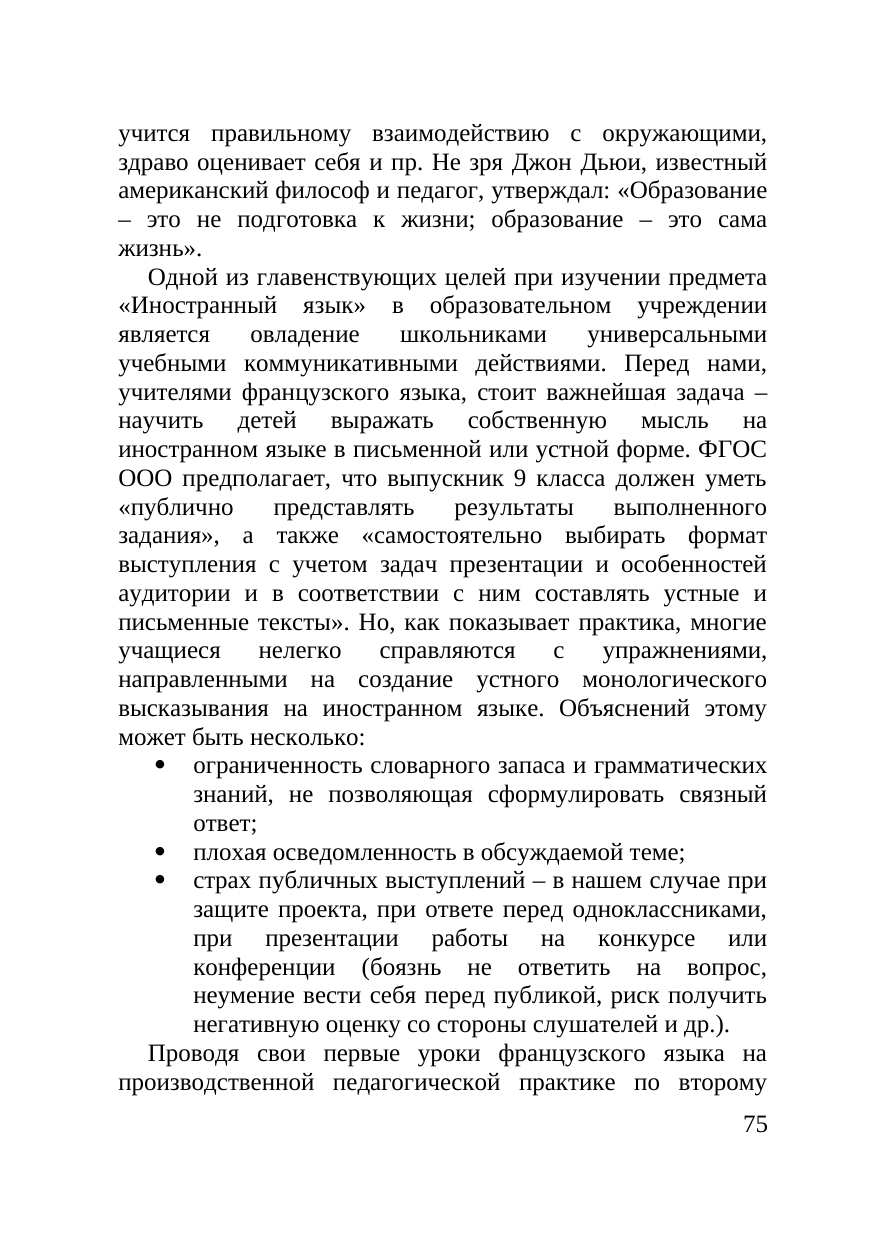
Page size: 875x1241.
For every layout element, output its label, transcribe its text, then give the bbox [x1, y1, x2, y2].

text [118, 1038, 768, 1096]
list страх публичных выступлений – в нашем случае при защите проекта, при ответе перед одноклассниками, при презентации работы на конкурсе или конференции (боязнь не ответить на вопрос, неумение вести себя перед публикой, риск получить негативную оценку со стороны слушателей и др.). [156, 866, 768, 1038]
list плохая осведомленность в обсуждаемой теме; [156, 837, 768, 866]
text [118, 118, 768, 262]
list ограниченность словарного запаса и грамматических знаний, не позволяющая сформулировать связный ответ; [156, 751, 768, 837]
text Одной из главенствующих целей при изучении предмета «Иностранный язык» в образовательном учреждении является овладение школьниками универсальными учебными коммуникативными действиями. Перед нами, учителями французского языка, стоит важнейшая задача – научить детей выражать собственную мысль на иностранном языке в письменной или устной форме. ФГОС ООО предполагает, что выпускник 9 класса должен уметь «публично представлять результаты выполненного задания», а также «самостоятельно выбирать формат выступления с учетом задач презентации и особенностей аудитории и в соответствии с ним составлять устные и письменные тексты». Но, как показывает практика, многие учащиеся нелегко справляются с упражнениями, направленными на создание устного монологического высказывания на иностранном языке. Объяснений этому может быть несколько: [118, 262, 768, 751]
